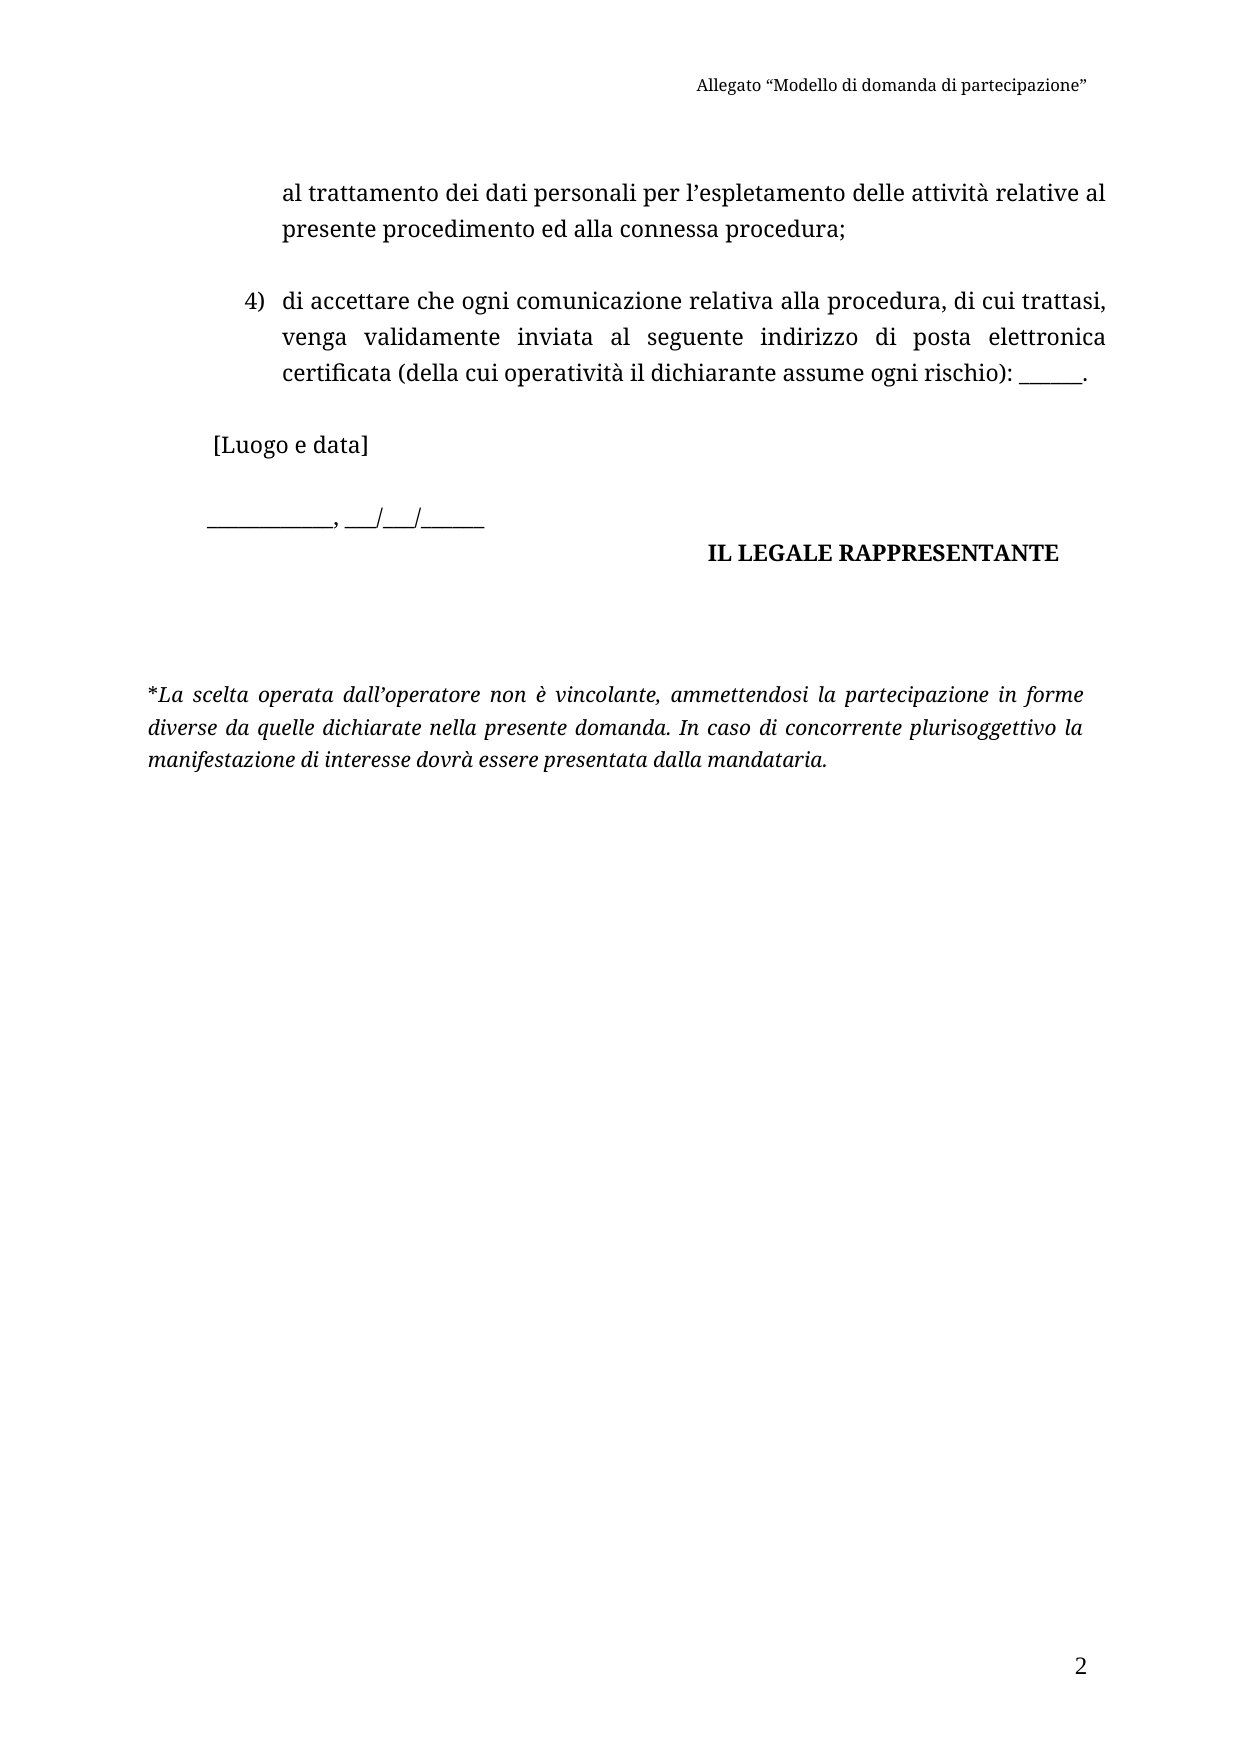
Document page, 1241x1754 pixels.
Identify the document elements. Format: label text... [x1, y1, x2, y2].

text [Luogo e data] [207, 429, 1087, 460]
list di accettare che ogni comunicazione relativa alla procedura, di cui trattasi, venga validamente inviata al seguente indirizzo di posta elettronica certificata (della cui operatività il dichiarante assume ogni rischio): ______. [244, 285, 1107, 388]
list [244, 177, 1107, 244]
text IL LEGALE RAPPRESENTANTE [679, 537, 1087, 568]
text ____________, ___/___/______ [207, 501, 1087, 532]
text *La scelta operata dall’operatore non è vincolante, ammettendosi la partecipazione in forme diverse da quelle dichiarate nella presente domanda. In caso di concorrente plurisoggettivo la manifestazione di interesse dovrà essere presentata dalla mandataria. [148, 680, 1087, 774]
